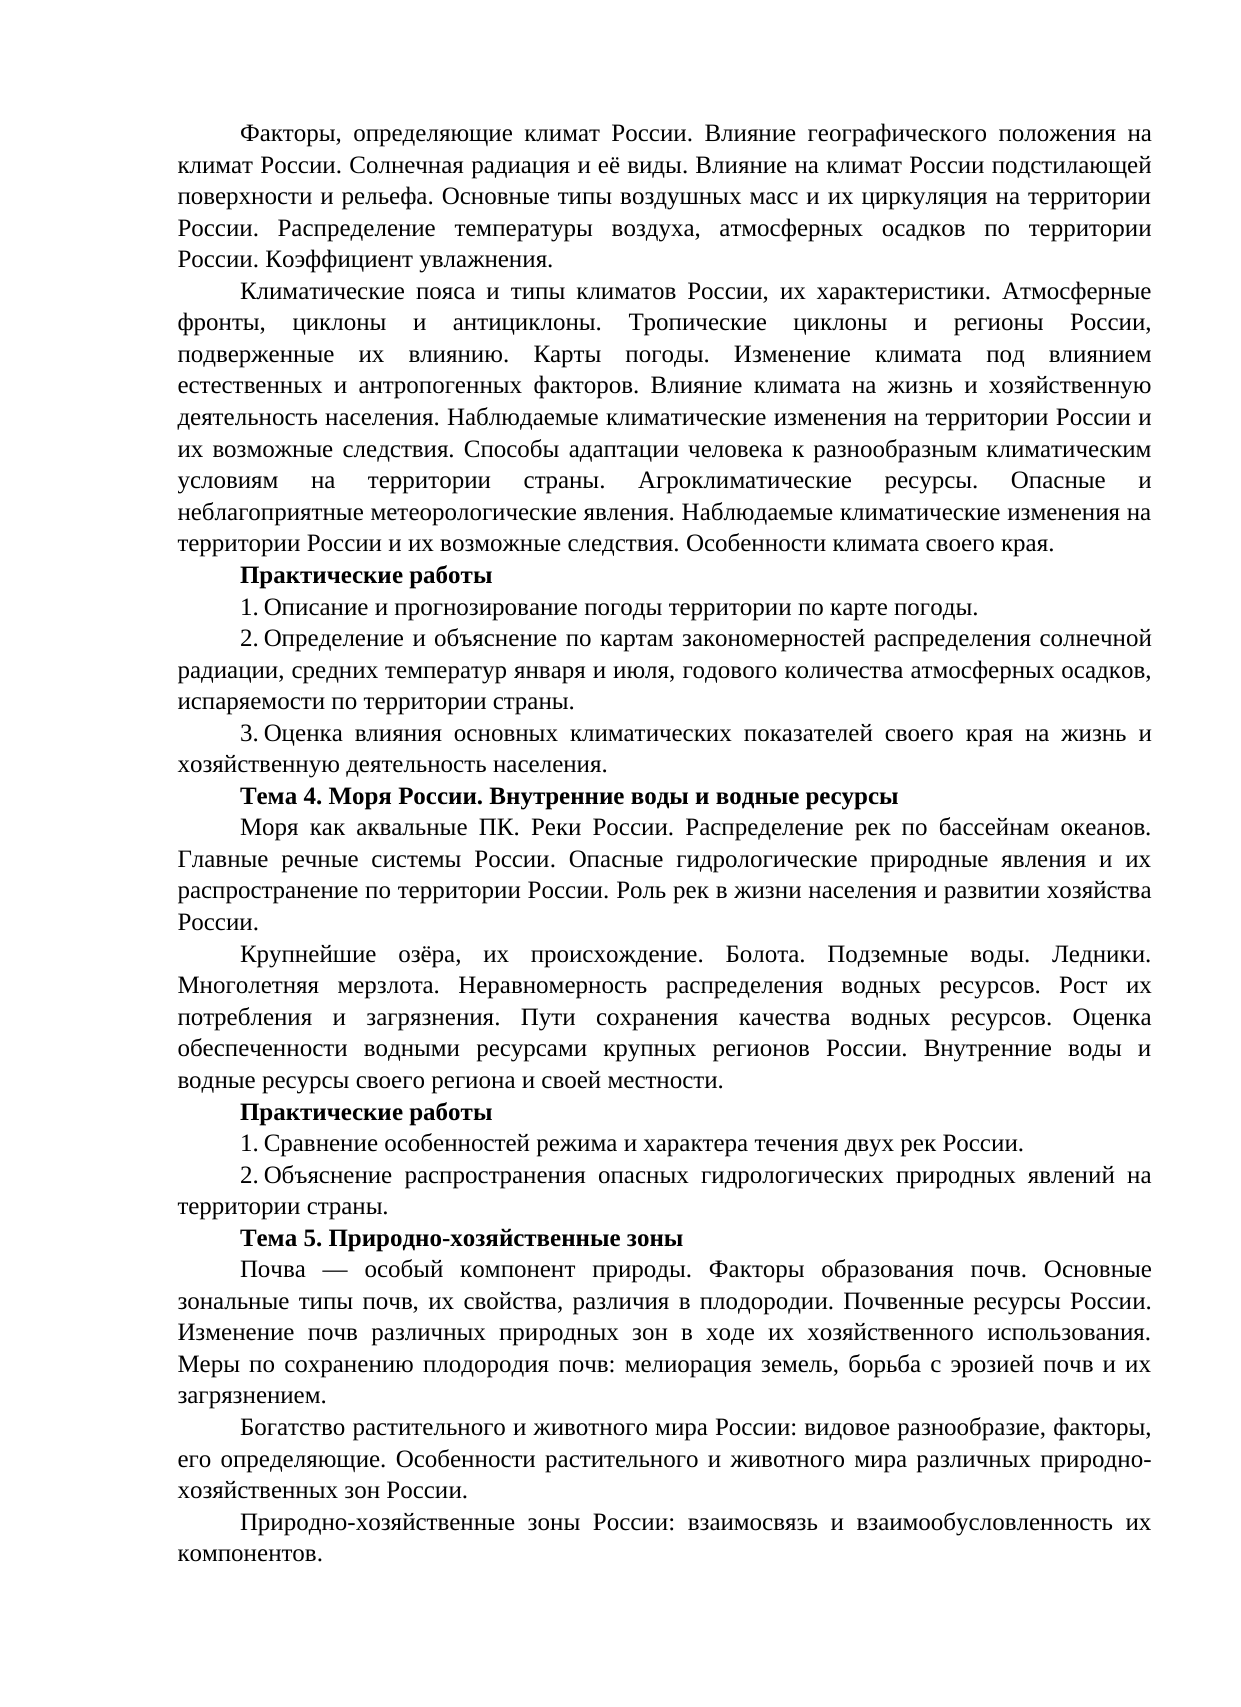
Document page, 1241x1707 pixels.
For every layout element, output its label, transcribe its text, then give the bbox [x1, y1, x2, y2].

text Климатические пояса и типы климатов России, их характеристики. Атмосферные фронты, циклоны и антициклоны. Тропические циклоны и регионы России, подверженные их влиянию. Карты погоды. Изменение климата под влиянием естественных и антропогенных факторов. Влияние климата на жизнь и хозяйственную деятельность населения. Наблюдаемые климатические изменения на территории России и их возможные следствия. Способы адаптации человека к разнообразным климатическим условиям на территории страны. Агроклиматические ресурсы. Опасные и неблагоприятные метеорологи­ческие явления. Наблюдаемые климатические изменения на территории России и их возможные следствия. Особенности кли­мата своего края. [177, 276, 1152, 557]
text Тема 4. Моря России. Внутренние воды и водные ресурсы [177, 781, 1152, 810]
text Крупнейшие озёра, их происхождение. Болота. Подземные воды. Ледники. Многолетняя мерзлота. Неравномерность распределения водных ресурсов. Рост их потребления и загрязнения. Пути сохранения качества водных ресурсов. Оценка обеспеченности водными ресурсами крупных регионов России. Внутренние воды и водные ресурсы своего региона и своей местности. [177, 939, 1152, 1094]
text Природно-хозяйственные зоны России: взаимосвязь и взаимообусловленность их компонентов. [177, 1507, 1152, 1567]
text 1. Описание и прогнозирование погоды территории по карте погоды. [177, 592, 1152, 620]
text 1. Сравнение особенностей режима и характера течения двух рек России. [177, 1128, 1152, 1157]
text Практические работы [177, 1097, 1152, 1125]
text Тема 5. Природно-хозяйственные зоны [177, 1223, 1152, 1252]
text 2. Объяснение распространения опасных гидрологических природных явлений на территории страны. [177, 1160, 1152, 1220]
text Моря как аквальные ПК. Реки России. Распределение рек по бассейнам океанов. Главные речные системы России. Опасные гидрологические природные явления и их распространение по территории России. Роль рек в жизни населения и развитии хозяйства России. [177, 812, 1152, 936]
text Богатство растительного и животного мира России: видовое разнообразие, факторы, его определяющие. Особенности растительного и животного мира различных природно-хозяйственных зон России. [177, 1412, 1152, 1504]
text Почва — особый компонент природы. Факторы образования почв. Основные зональные типы почв, их свойства, различия в плодородии. Почвенные ресурсы России. Изменение почв различных природных зон в ходе их хозяйственного использования. Меры по сохранению плодородия почв: мелиорация земель, борьба с эрозией почв и их загрязнением. [177, 1254, 1152, 1409]
text Практические работы [177, 560, 1152, 589]
text 2. Определение и объяснение по картам закономерностей распределения солнечной радиации, средних температур января и июля, годового количества атмосферных осадков, испаряемости по территории страны. [177, 623, 1152, 715]
text Факторы, определяющие климат России. Влияние географического положения на климат России. Солнечная радиация и её виды. Влияние на климат России подстилающей поверхности и рельефа. Основные типы воздушных масс и их циркуляция на территории России. Распределение температуры воздуха, атмосферных осадков по территории России. Коэффициент увлажнения. [177, 118, 1152, 273]
text 3. Оценка влияния основных климатических показателей своего края на жизнь и хозяйственную деятельность населения. [177, 718, 1152, 778]
